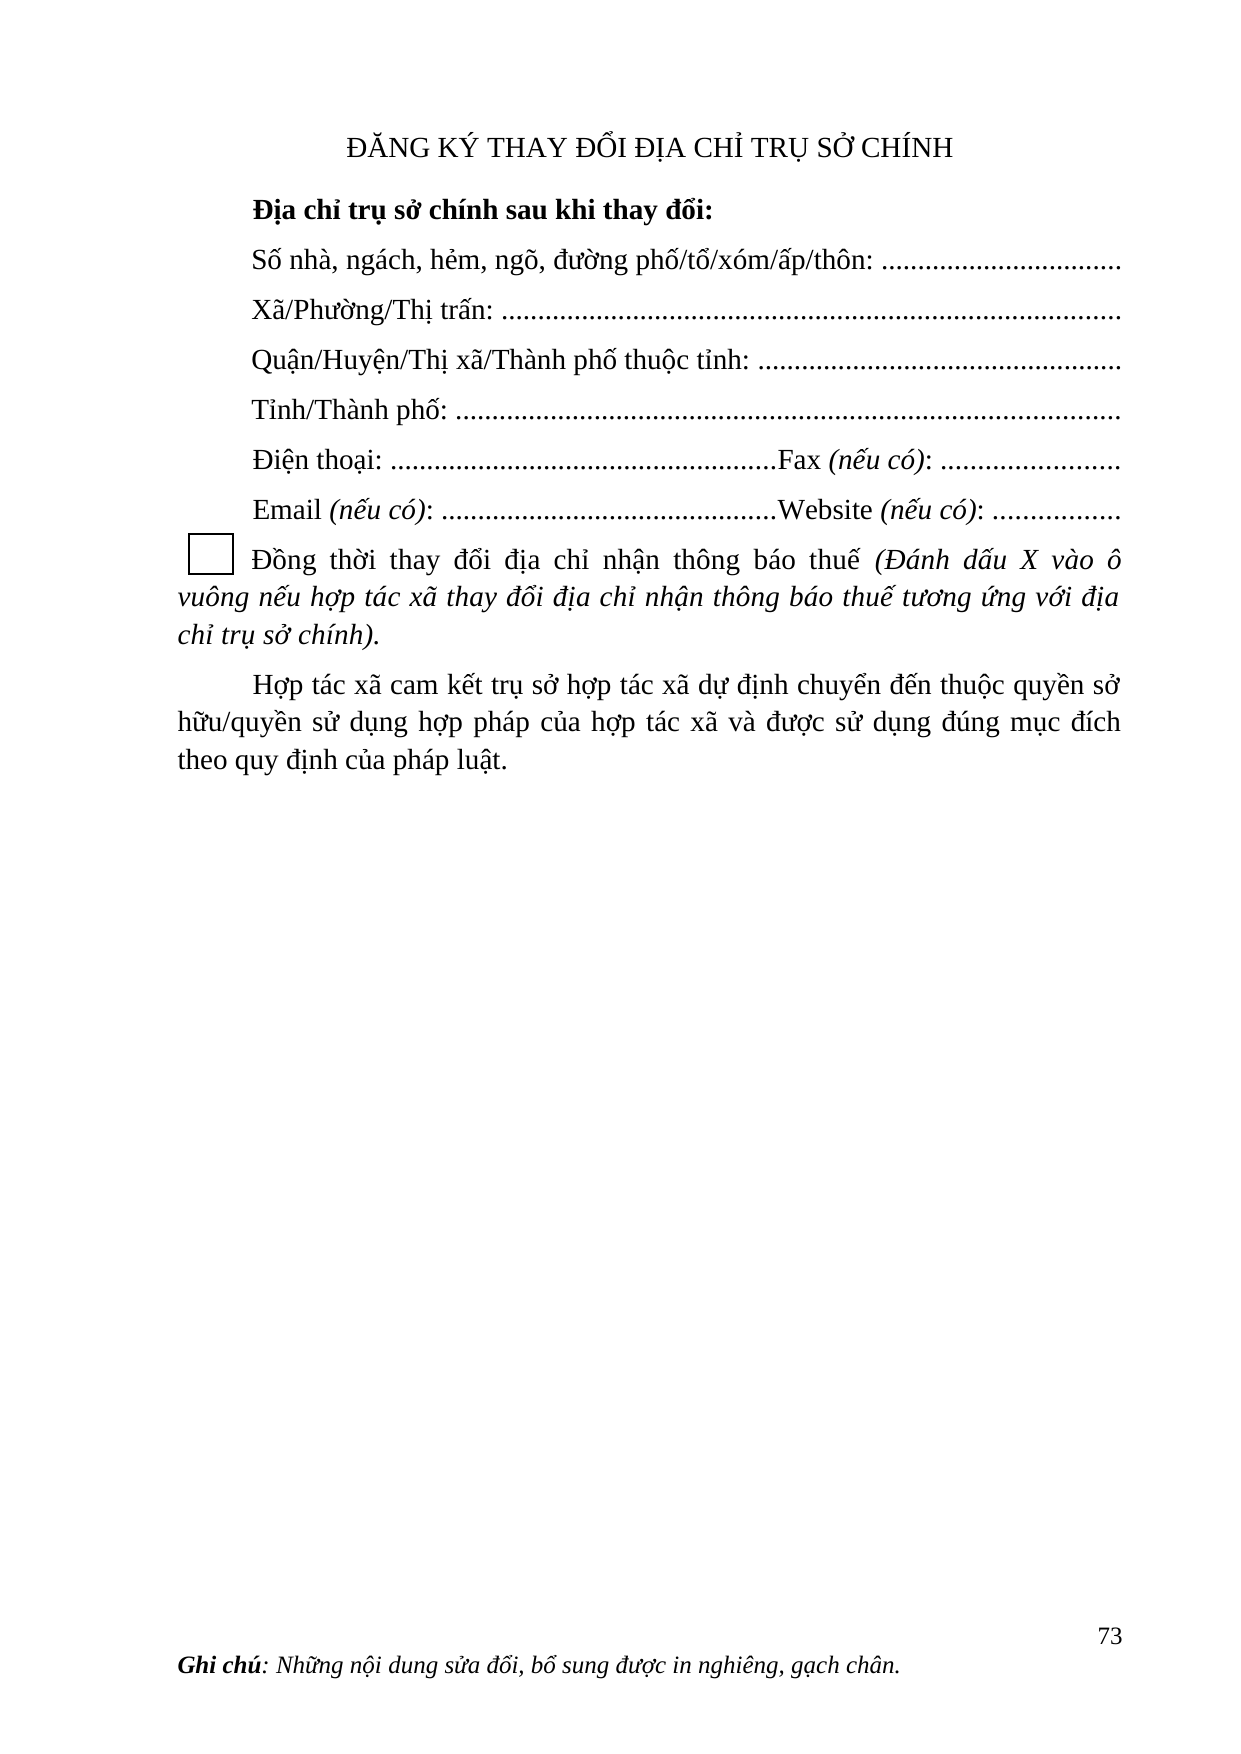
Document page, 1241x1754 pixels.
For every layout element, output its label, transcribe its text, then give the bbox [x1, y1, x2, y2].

text Email (nếu có): Website (nếu có): [177, 489, 1122, 527]
text Tỉnh/Thành phố: [177, 389, 1122, 427]
text Xã/Phường/Thị trấn: [177, 289, 1122, 327]
text Địa chỉ trụ sở chính sau khi thay đổi: [177, 189, 1122, 227]
text ĐĂNG KÝ THAY ĐỔI ĐỊA CHỈ TRỤ SỞ CHÍNH [177, 131, 1122, 164]
text Hợp tác xã cam kết trụ sở hợp tác xã dự định chuyển đến thuộc quyền sở hữu/quyền sử dụng hợp pháp của hợp tác xã và được sử dụng đúng mục đích theo quy định của pháp luật. [177, 664, 1122, 777]
text Đồng thời thay đổi địa chỉ nhận thông báo thuế (Đánh dấu X vào ô vuông nếu hợp tác xã thay đổi địa chỉ nhận thông báo thuế tương ứng với địa chỉ trụ sở chính). [177, 539, 1122, 652]
text Quận/Huyện/Thị xã/Thành phố thuộc tỉnh: [177, 339, 1122, 377]
text Số nhà, ngách, hẻm, ngõ, đường phố/tổ/xóm/ấp/thôn: [177, 239, 1122, 277]
text Điện thoại: Fax (nếu có): [177, 439, 1122, 477]
